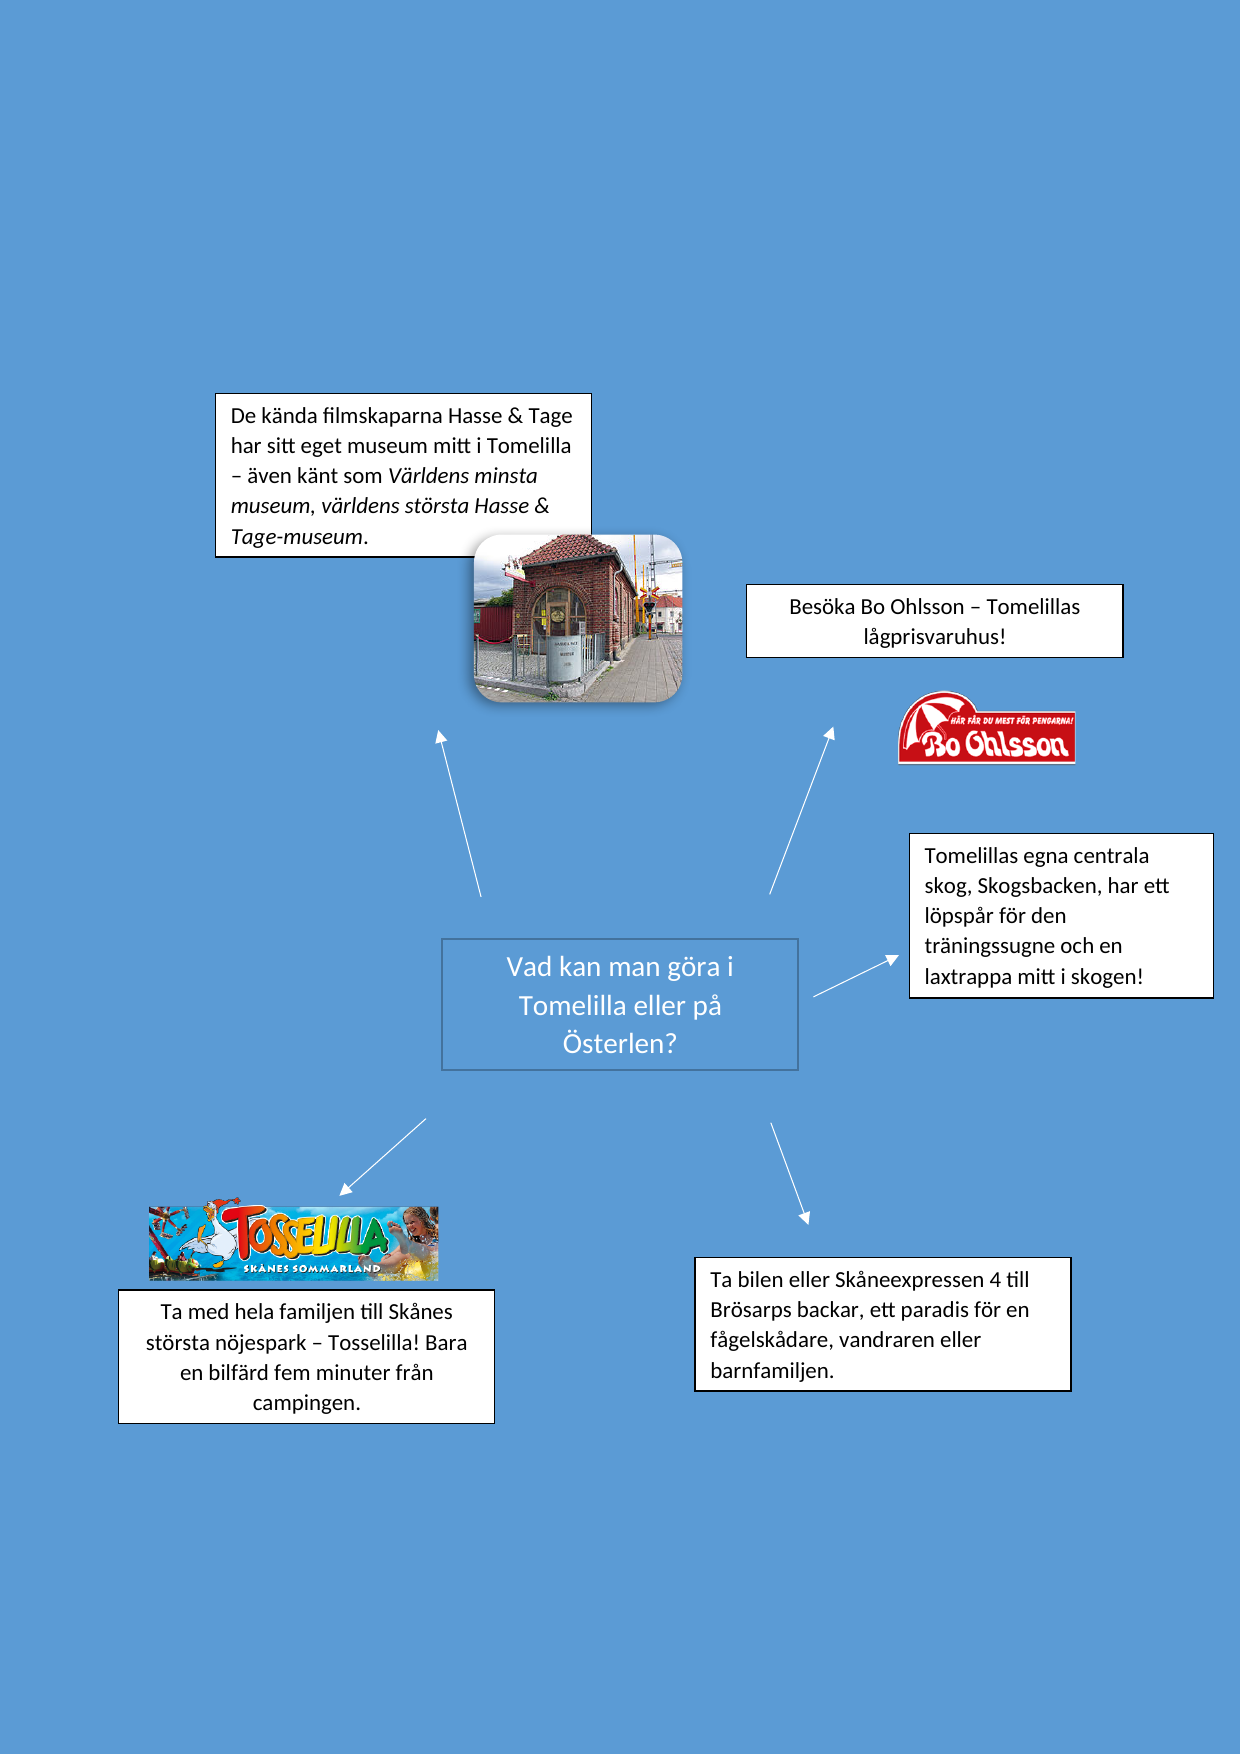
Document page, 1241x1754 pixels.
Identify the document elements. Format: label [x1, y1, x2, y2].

picture [894, 688, 1076, 767]
picture [473, 534, 683, 703]
picture [147, 1193, 438, 1284]
